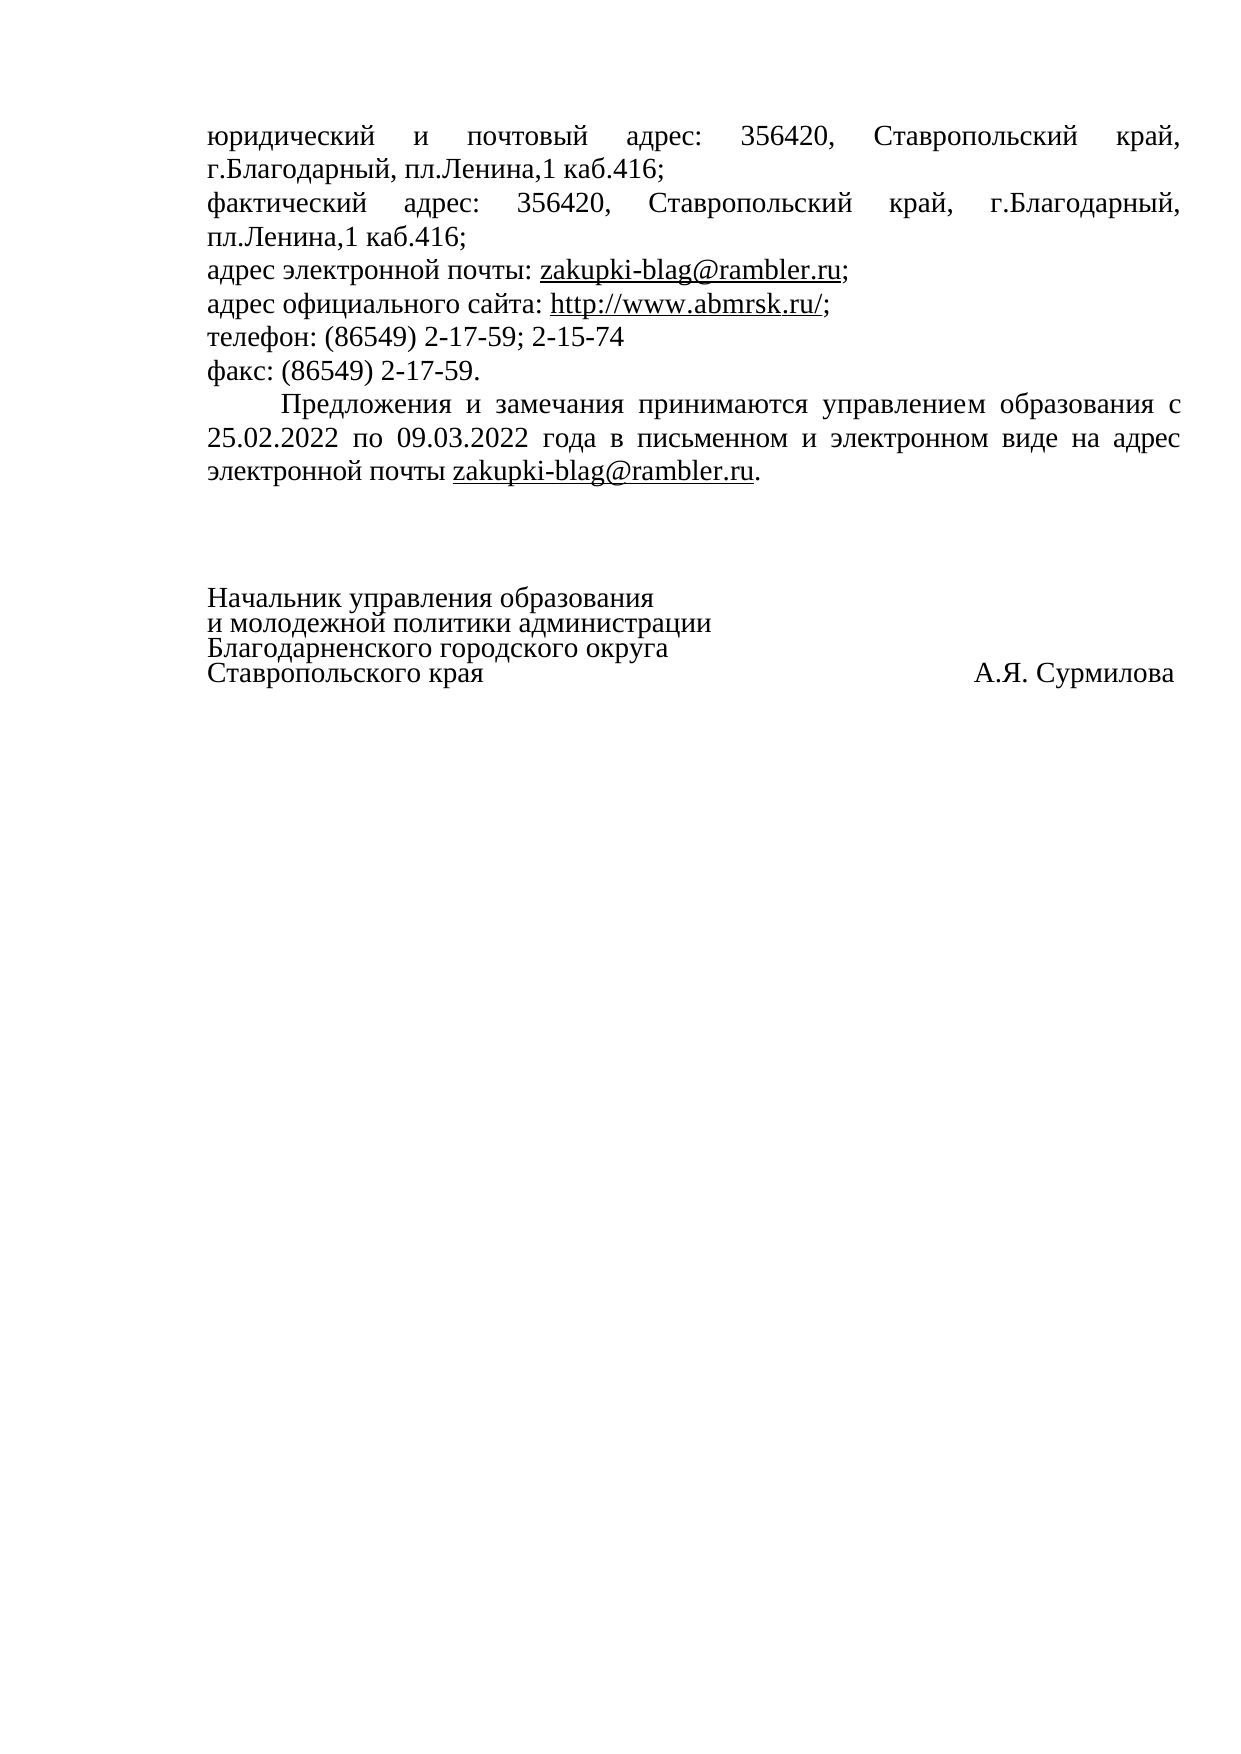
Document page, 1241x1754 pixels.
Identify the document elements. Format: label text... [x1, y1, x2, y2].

text Начальник управления образования [207, 588, 1181, 613]
text факс: (86549) 2-17-59. [207, 353, 1181, 386]
text Ставропольского края А.Я. Сурмилова [207, 663, 1181, 688]
text фактический адрес: 356420, Ставропольский край, г.Благодарный, пл.Ленина,1 каб.416; [207, 185, 1181, 252]
text адрес электронной почты: zakupki-blag@rambler.ru; [207, 252, 1181, 286]
text Предложения и замечания принимаются управлением образования с 25.02.2022 по 09.03.2022 года в письменном и электронном виде на адрес электронной почты zakupki-blag@rambler.ru. [207, 386, 1181, 487]
text и молодежной политики администрации [207, 613, 1181, 638]
text телефон: (86549) 2-17-59; 2-15-74 [207, 319, 1181, 353]
text Благодарненского городского округа [207, 638, 1181, 663]
text юридический и почтовый адрес: 356420, Ставропольский край, г.Благодарный, пл.Ленина,1 каб.416; [207, 118, 1181, 185]
text адрес официального сайта: http://www.abmrsk.ru/; [207, 286, 1181, 319]
